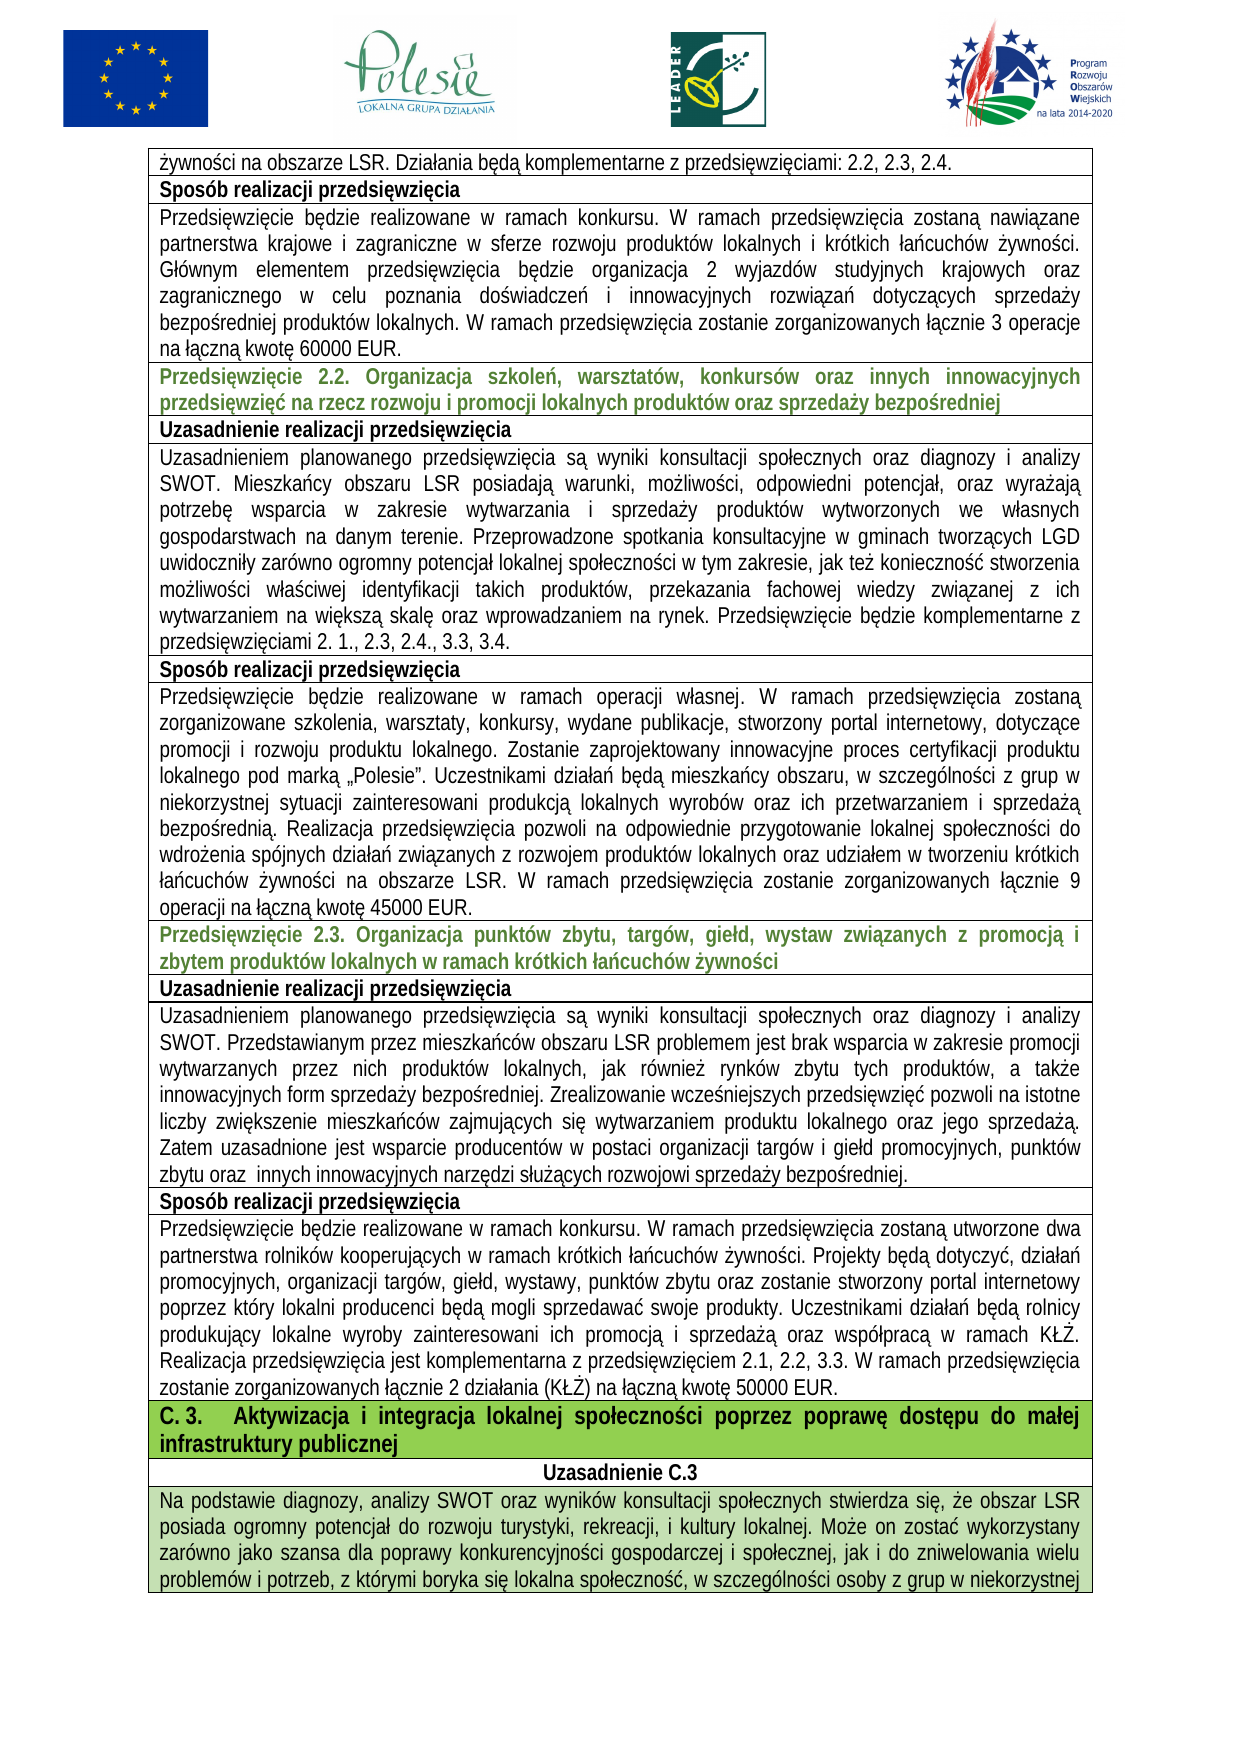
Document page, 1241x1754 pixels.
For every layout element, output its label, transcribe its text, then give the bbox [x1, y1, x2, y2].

table_cell Przedsięwzięcie będzie realizowane w ramach konkursu. W ramach przedsięwzięcia zostaną nawiązane partnerstwa krajowe i zagraniczne w sferze rozwoju produktów lokalnych i krótkich łańcuchów żywności. Głównym elementem przedsięwzięcia będzie organizacja 2 wyjazdów studyjnych krajowych oraz zagranicznego w celu poznania doświadczeń i innowacyjnych rozwiązań dotyczących sprzedaży bezpośredniej produktów lokalnych. W ramach przedsięwzięcia zostanie zorganizowanych łącznie 3 operacje na łączną kwotę 60000 EUR. [149, 204, 1092, 362]
table_cell Przedsięwzięcie będzie realizowane w ramach operacji własnej. W ramach przedsięwzięcia zostaną zorganizowane szkolenia, warsztaty, konkursy, wydane publikacje, stworzony portal internetowy, dotyczące promocji i rozwoju produktu lokalnego. Zostanie zaprojektowany innowacyjne proces certyfikacji produktu lokalnego pod marką „Polesie”. Uczestnikami działań będą mieszkańcy obszaru, w szczególności z grup w niekorzystnej sytuacji zainteresowani produkcją lokalnych wyrobów oraz ich przetwarzaniem i sprzedażą bezpośrednią. Realizacja przedsięwzięcia pozwoli na odpowiednie przygotowanie lokalnej społeczności do wdrożenia spójnych działań związanych z rozwojem produktów lokalnych oraz udziałem w tworzeniu krótkich łańcuchów żywności na obszarze LSR. W ramach przedsięwzięcia zostanie zorganizowanych łącznie 9 operacji na łączną kwotę 45000 EUR. [149, 683, 1092, 920]
table_cell C. 3. Aktywizacja i integracja lokalnej społeczności poprzez poprawę dostępu do małej infrastruktury publicznej [149, 1401, 1092, 1458]
table_cell Uzasadnienie realizacji przedsięwzięcia [149, 975, 1092, 1001]
table_cell Uzasadnienie C.3 [149, 1459, 1092, 1486]
table_cell Przedsięwzięcie 2.2. Organizacja szkoleń, warsztatów, konkursów oraz innych innowacyjnych przedsięwzięć na rzecz rozwoju i promocji lokalnych produktów oraz sprzedaży bezpośredniej [149, 363, 1092, 415]
table_cell Uzasadnieniem planowanego przedsięwzięcia są wyniki konsultacji społecznych oraz diagnozy i analizy SWOT. Mieszkańcy obszaru LSR posiadają warunki, możliwości, odpowiedni potencjał, oraz wyrażają potrzebę wsparcia w zakresie wytwarzania i sprzedaży produktów wytworzonych we własnych gospodarstwach na danym terenie. Przeprowadzone spotkania konsultacyjne w gminach tworzących LGD uwidoczniły zarówno ogromny potencjał lokalnej społeczności w tym zakresie, jak też konieczność stworzenia możliwości właściwej identyfikacji takich produktów, przekazania fachowej wiedzy związanej z ich wytwarzaniem na większą skalę oraz wprowadzaniem na rynek. Przedsięwzięcie będzie komplementarne z przedsięwzięciami 2. 1., 2.3, 2.4., 3.3, 3.4. [149, 444, 1092, 654]
picture [63, 30, 209, 127]
picture [332, 15, 518, 146]
table_cell Sposób realizacji przedsięwzięcia [149, 656, 1092, 682]
table_cell Przedsięwzięcie będzie realizowane w ramach konkursu. W ramach przedsięwzięcia zostaną utworzone dwa partnerstwa rolników kooperujących w ramach krótkich łańcuchów żywności. Projekty będą dotyczyć, działań promocyjnych, organizacji targów, giełd, wystawy, punktów zbytu oraz zostanie stworzony portal internetowy poprzez który lokalni producenci będą mogli sprzedawać swoje produkty. Uczestnikami działań będą rolnicy produkujący lokalne wyroby zainteresowani ich promocją i sprzedażą oraz współpracą w ramach KŁŻ. Realizacja przedsięwzięcia jest komplementarna z przedsięwzięciem 2.1, 2.2, 3.3. W ramach przedsięwzięcia zostanie zorganizowanych łącznie 2 działania (KŁŻ) na łączną kwotę 50000 EUR. [149, 1215, 1092, 1400]
table_cell Uzasadnieniem planowanego przedsięwzięcia są wyniki konsultacji społecznych oraz diagnozy i analizy SWOT. Przedstawianym przez mieszkańców obszaru LSR problemem jest brak wsparcia w zakresie promocji wytwarzanych przez nich produktów lokalnych, jak również rynków zbytu tych produktów, a także innowacyjnych form sprzedaży bezpośredniej. Zrealizowanie wcześniejszych przedsięwzięć pozwoli na istotne liczby zwiększenie mieszkańców zajmujących się wytwarzaniem produktu lokalnego oraz jego sprzedażą. Zatem uzasadnione jest wsparcie producentów w postaci organizacji targów i giełd promocyjnych, punktów zbytu oraz innych innowacyjnych narzędzi służących rozwojowi sprzedaży bezpośredniej. [149, 1003, 1092, 1187]
table_cell Sposób realizacji przedsięwzięcia [149, 176, 1092, 202]
picture [937, 12, 1126, 137]
picture [670, 32, 767, 127]
table_cell Sposób realizacji przedsięwzięcia [149, 1188, 1092, 1214]
table_cell Uzasadnienie realizacji przedsięwzięcia [149, 416, 1092, 443]
table_cell Przedsięwzięcie 2.3. Organizacja punktów zbytu, targów, giełd, wystaw związanych z promocją i zbytem produktów lokalnych w ramach krótkich łańcuchów żywności [149, 921, 1092, 974]
